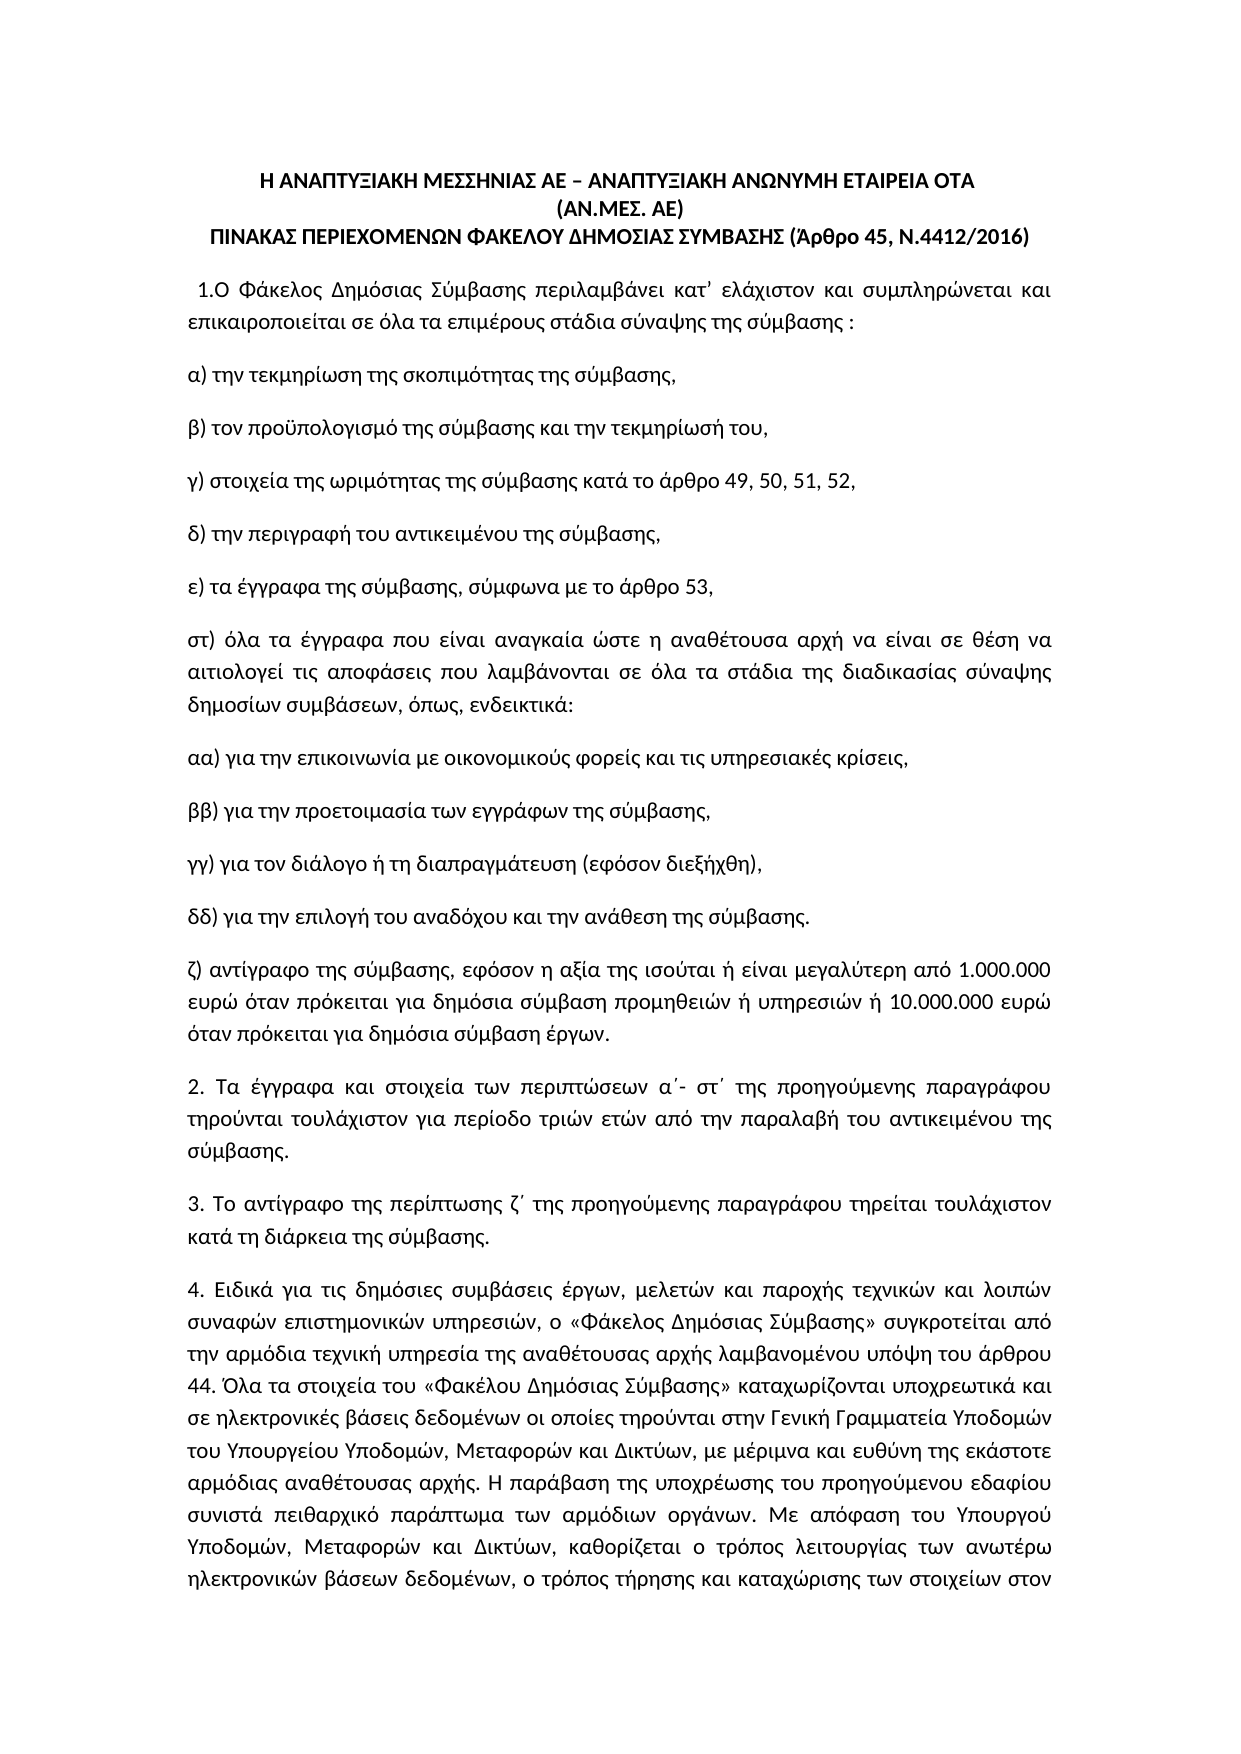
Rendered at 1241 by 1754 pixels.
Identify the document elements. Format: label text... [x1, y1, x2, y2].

text δδ) για την επιλογή του αναδόχου και την ανάθεση της σύμβασης. [187, 902, 1053, 930]
text γ) στοιχεία της ωριμότητας της σύμβασης κατά το άρθρο 49, 50, 51, 52, [187, 466, 1053, 494]
text ΠΙΝΑΚΑΣ ΠΕΡΙΕΧΟΜΕΝΩΝ ΦΑΚΕΛΟΥ ΔΗΜΟΣΙΑΣ ΣΥΜΒΑΣΗΣ (Άρθρο 45, Ν.4412/2016) [187, 222, 1053, 250]
text αα) για την επικοινωνία με οικονομικούς φορείς και τις υπηρεσιακές κρίσεις, [187, 743, 1053, 771]
text ε) τα έγγραφα της σύμβασης, σύμφωνα με το άρθρο 53, [187, 572, 1053, 600]
text στ) όλα τα έγγραφα που είναι αναγκαία ώστε η αναθέτουσα αρχή να είναι σε θέση να αιτιολογεί τις αποφάσεις που λαμβάνονται σε όλα τα στάδια της διαδικασίας σύναψης δημοσίων συμβάσεων, όπως, ενδεικτικά: [187, 625, 1053, 718]
text β) τον προϋπολογισμό της σύμβασης και την τεκμηρίωσή του, [187, 413, 1053, 441]
text α) την τεκμηρίωση της σκοπιμότητας της σύμβασης, [187, 360, 1053, 388]
text ββ) για την προετοιμασία των εγγράφων της σύμβασης, [187, 796, 1053, 824]
text ζ) αντίγραφο της σύμβασης, εφόσον η αξία της ισούται ή είναι μεγαλύτερη από 1.000.000 ευρώ όταν πρόκειται για δημόσια σύμβαση προμηθειών ή υπηρεσιών ή 10.000.000 ευρώ όταν πρόκειται για δημόσια σύμβαση έργων. [187, 955, 1053, 1047]
text Η ΑΝΑΠΤΥΞΙΑΚΗ ΜΕΣΣΗΝΙΑΣ ΑΕ – ΑΝΑΠΤΥΞΙΑΚΗ ΑΝΩΝΥΜΗ ΕΤΑΙΡΕΙΑ ΟΤΑ (ΑΝ.ΜΕΣ. ΑΕ) [187, 166, 1053, 222]
text γγ) για τον διάλογο ή τη διαπραγμάτευση (εφόσον διεξήχθη), [187, 849, 1053, 877]
text 2. Τα έγγραφα και στοιχεία των περιπτώσεων α΄- στ΄ της προηγούμενης παραγράφου τηρούνται τουλάχιστον για περίοδο τριών ετών από την παραλαβή του αντικειμένου της σύμβασης. [187, 1072, 1053, 1164]
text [187, 1275, 1053, 1592]
text 1.Ο Φάκελος Δημόσιας Σύμβασης περιλαμβάνει κατ’ ελάχιστον και συμπληρώνεται και επικαιροποιείται σε όλα τα επιμέρους στάδια σύναψης της σύμβασης : [187, 275, 1053, 335]
text δ) την περιγραφή του αντικειμένου της σύμβασης, [187, 519, 1053, 547]
text 3. Το αντίγραφο της περίπτωσης ζ΄ της προηγούμενης παραγράφου τηρείται τουλάχιστον κατά τη διάρκεια της σύμβασης. [187, 1189, 1053, 1250]
